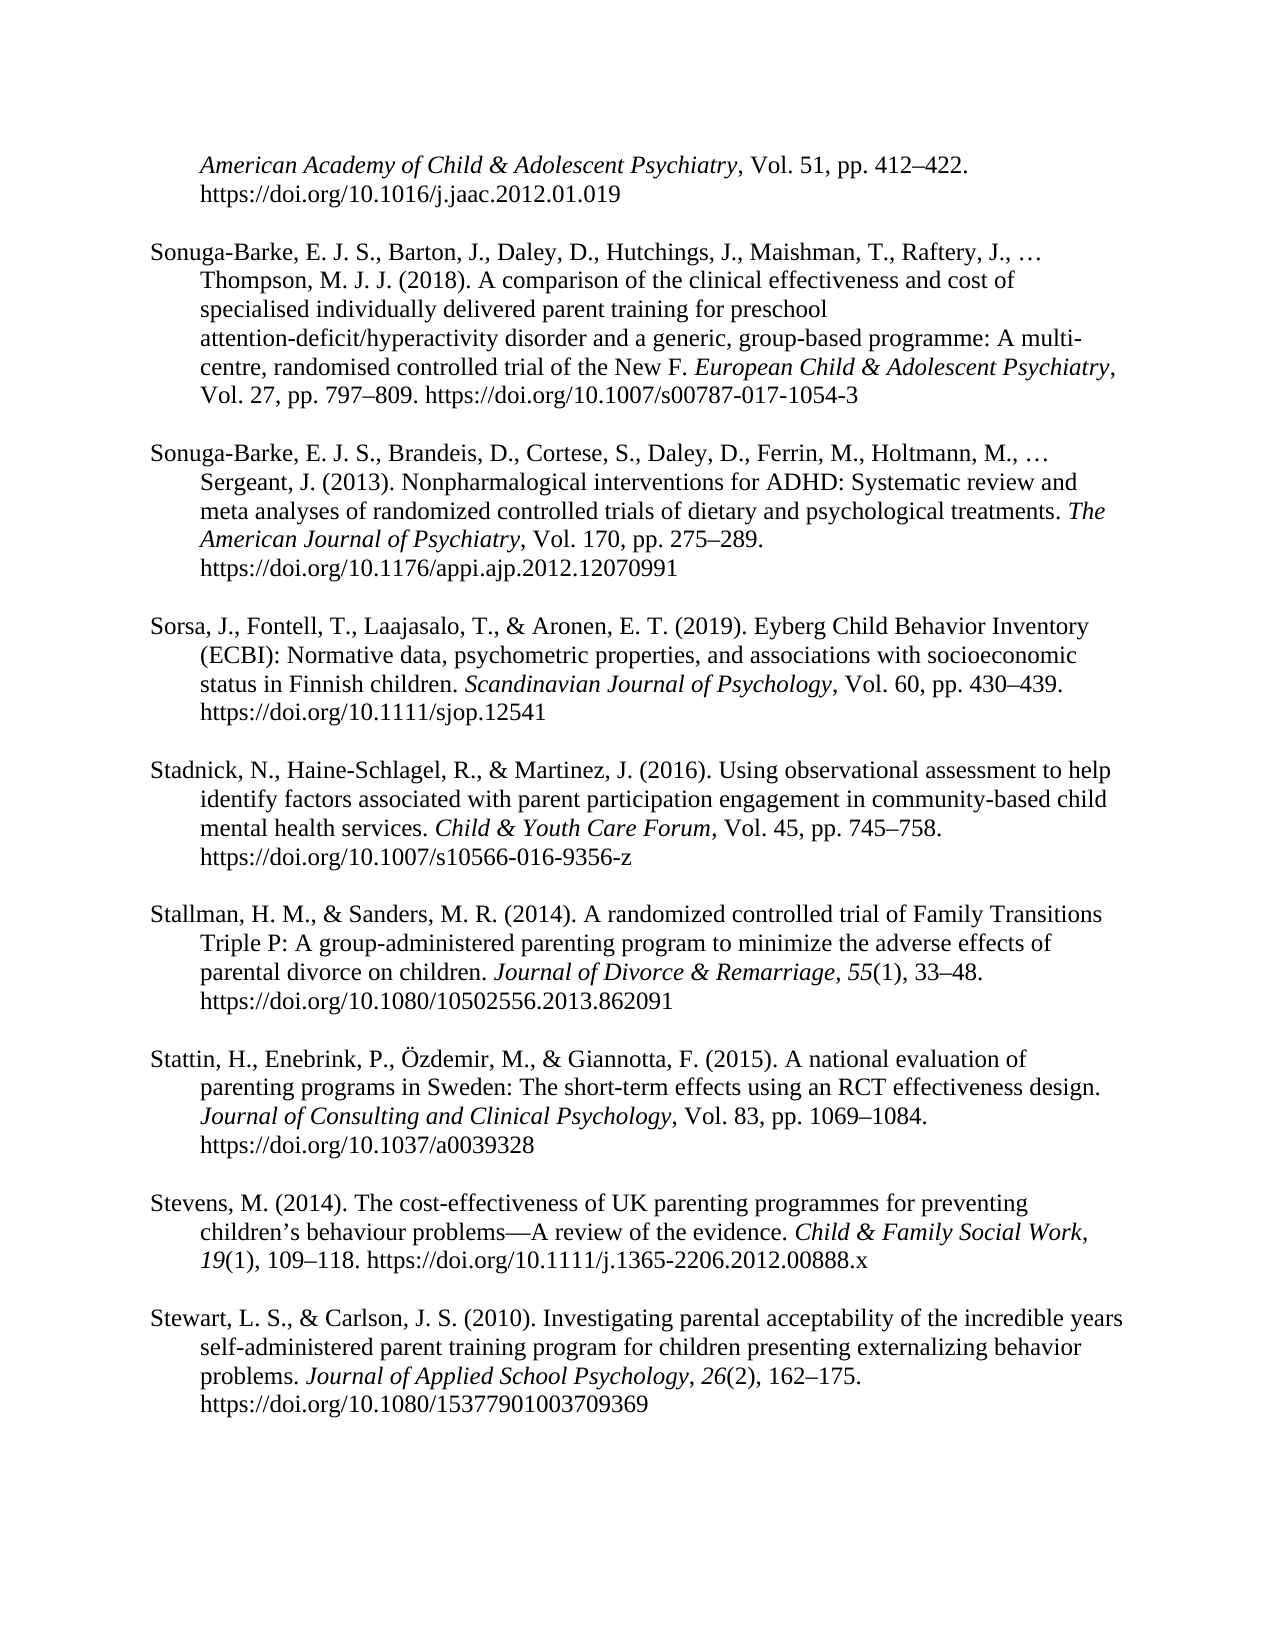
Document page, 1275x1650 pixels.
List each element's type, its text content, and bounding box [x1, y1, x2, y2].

text Stallman, H. M., & Sanders, M. R. (2014). A randomized controlled trial of Family Transitions Triple P: A group-administered parenting program to minimize the adverse effects of parental divorce on children. Journal of Divorce & Remarriage, 55(1), 33–48. https://doi.org/10.1080/10502556.2013.862091 [150, 899, 1125, 1014]
text Sonuga-Barke, E. J. S., Barton, J., Daley, D., Hutchings, J., Maishman, T., Raftery, J., … Thompson, M. J. J. (2018). A comparison of the clinical effectiveness and cost of specialised individually delivered parent training for preschool attention-deficit/hyperactivity disorder and a generic, group-based programme: A multi-centre, randomised controlled trial of the New F. European Child & Adolescent Psychiatry, Vol. 27, pp. 797–809. https://doi.org/10.1007/s00787-017-1054-3 [150, 237, 1125, 409]
text Stattin, H., Enebrink, P., Özdemir, M., & Giannotta, F. (2015). A national evaluation of parenting programs in Sweden: The short-term effects using an RCT effectiveness design. Journal of Consulting and Clinical Psychology, Vol. 83, pp. 1069–1084. https://doi.org/10.1037/a0039328 [150, 1044, 1125, 1159]
text Stevens, M. (2014). The cost‐effectiveness of UK parenting programmes for preventing children’s behaviour problems—A review of the evidence. Child & Family Social Work, 19(1), 109–118. https://doi.org/10.1111/j.1365-2206.2012.00888.x [150, 1188, 1125, 1274]
text Sonuga-Barke, E. J. S., Brandeis, D., Cortese, S., Daley, D., Ferrin, M., Holtmann, M., … Sergeant, J. (2013). Nonpharmalogical interventions for ADHD: Systematic review and meta analyses of randomized controlled trials of dietary and psychological treatments. The American Journal of Psychiatry, Vol. 170, pp. 275–289. https://doi.org/10.1176/appi.ajp.2012.12070991 [150, 438, 1125, 582]
text Stadnick, N., Haine-Schlagel, R., & Martinez, J. (2016). Using observational assessment to help identify factors associated with parent participation engagement in community-based child mental health services. Child & Youth Care Forum, Vol. 45, pp. 745–758. https://doi.org/10.1007/s10566-016-9356-z [150, 755, 1125, 870]
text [150, 150, 1125, 207]
text Stewart, L. S., & Carlson, J. S. (2010). Investigating parental acceptability of the incredible years self-administered parent training program for children presenting externalizing behavior problems. Journal of Applied School Psychology, 26(2), 162–175. https://doi.org/10.1080/15377901003709369 [150, 1303, 1125, 1418]
text Sorsa, J., Fontell, T., Laajasalo, T., & Aronen, E. T. (2019). Eyberg Child Behavior Inventory (ECBI): Normative data, psychometric properties, and associations with socioeconomic status in Finnish children. Scandinavian Journal of Psychology, Vol. 60, pp. 430–439. https://doi.org/10.1111/sjop.12541 [150, 611, 1125, 726]
